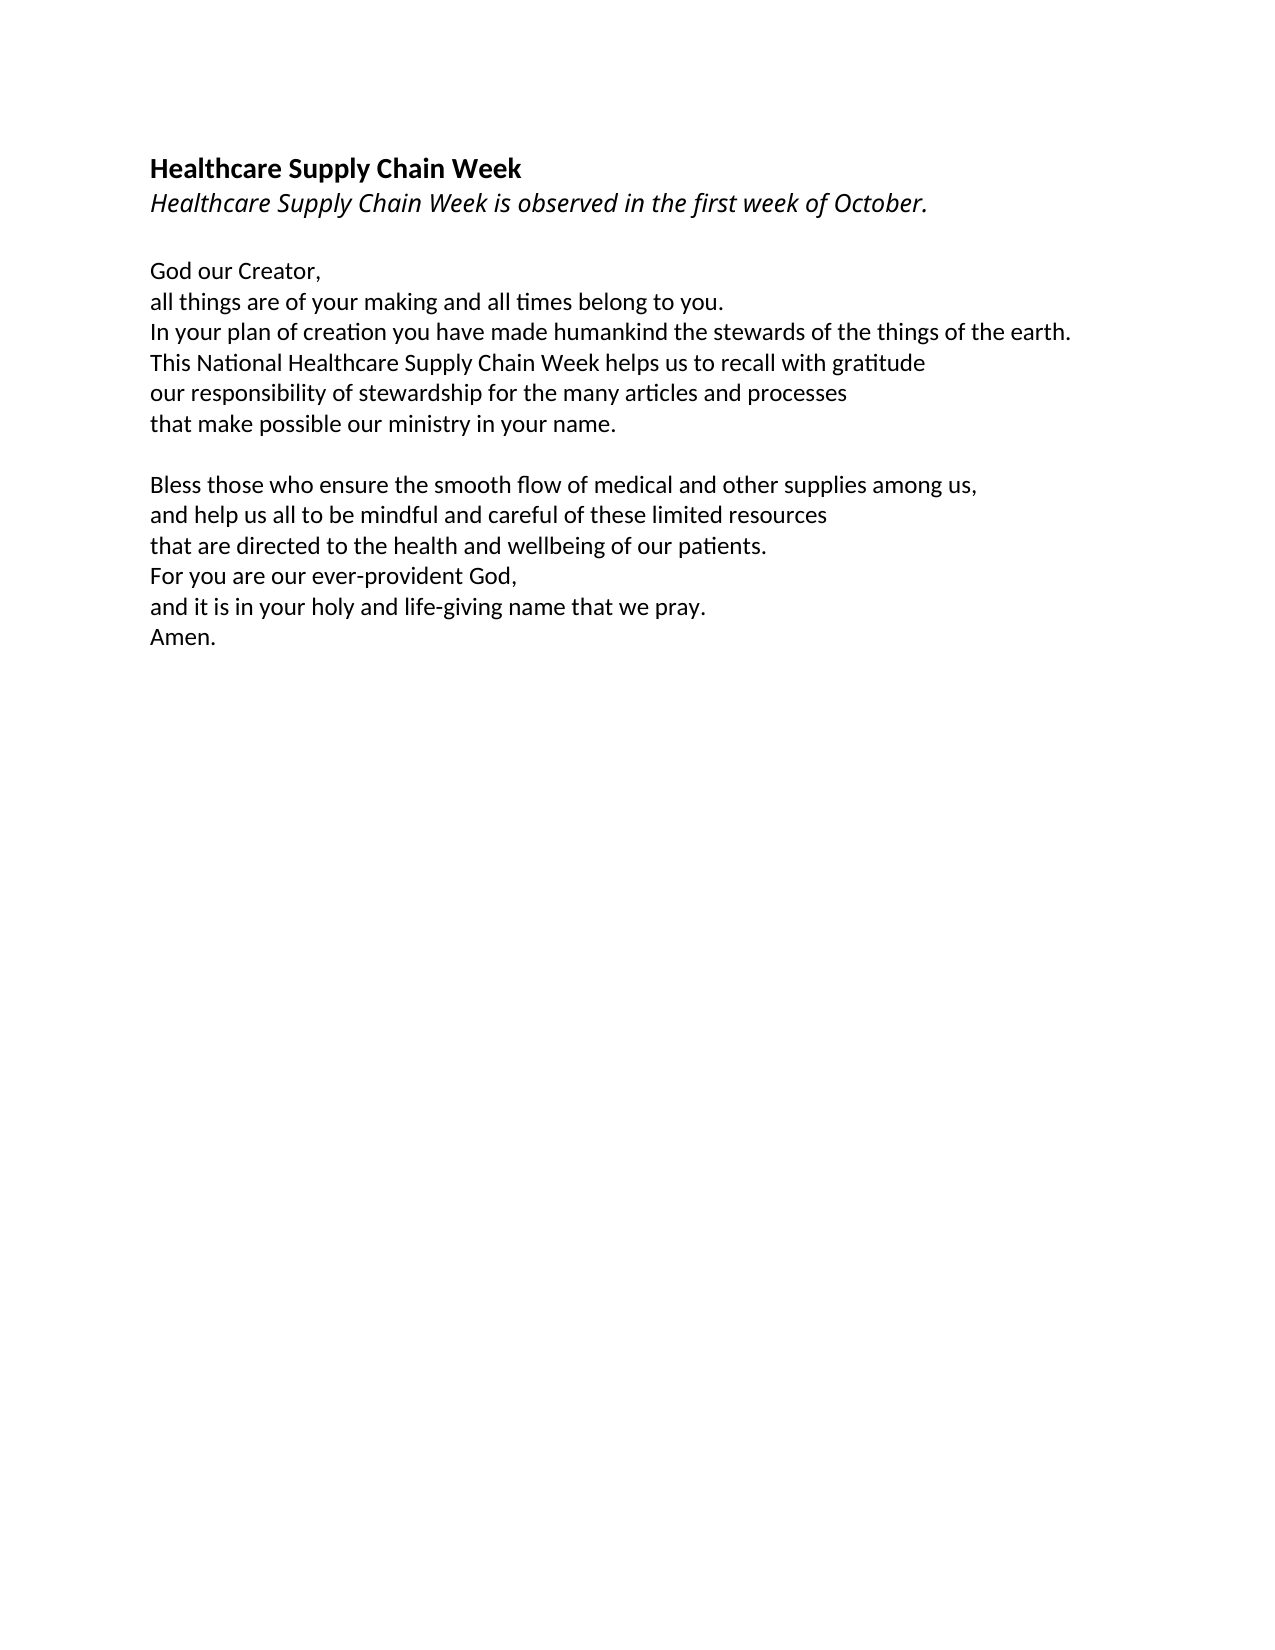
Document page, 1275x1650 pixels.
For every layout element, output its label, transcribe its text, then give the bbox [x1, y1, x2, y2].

text Amen. [150, 622, 1125, 652]
text Healthcare Supply Chain Week is observed in the first week of October. [150, 186, 1125, 220]
text that make possible our ministry in your name. [150, 408, 1125, 438]
text that are directed to the health and wellbeing of our patients. [150, 530, 1125, 561]
text all things are of your making and all times belong to you. [150, 286, 1125, 316]
text This National Healthcare Supply Chain Week helps us to recall with gratitude [150, 347, 1125, 377]
text Bless those who ensure the smooth flow of medical and other supplies among us, [150, 469, 1125, 499]
text Healthcare Supply Chain Week [150, 150, 1125, 186]
text God our Creator, [150, 255, 1125, 286]
text For you are our ever-provident God, [150, 561, 1125, 591]
text In your plan of creation you have made humankind the stewards of the things of the earth. [150, 316, 1125, 347]
text and it is in your holy and life-giving name that we pray. [150, 591, 1125, 622]
text our responsibility of stewardship for the many articles and processes [150, 377, 1125, 408]
text and help us all to be mindful and careful of these limited resources [150, 499, 1125, 530]
